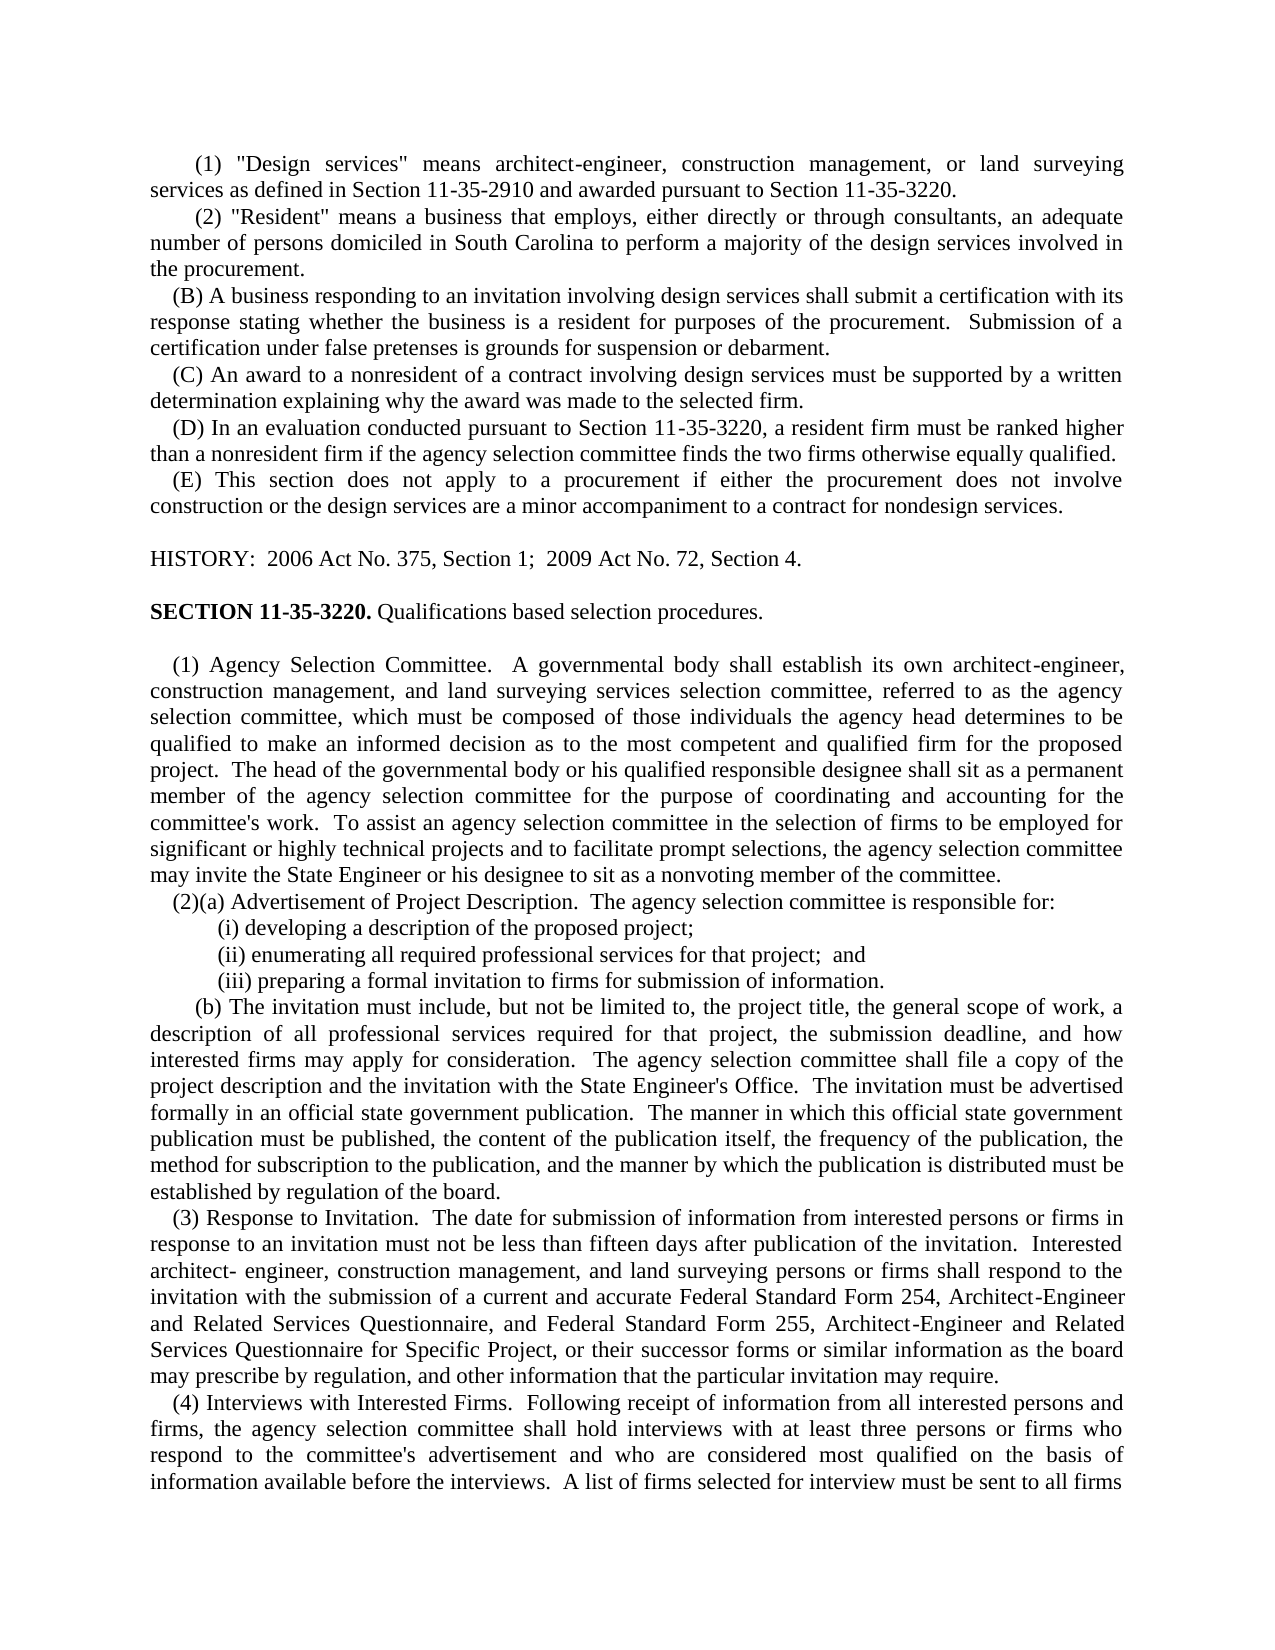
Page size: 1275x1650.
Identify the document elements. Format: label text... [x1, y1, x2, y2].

text (ii) enumerating all required professional services for that project; and [150, 941, 1125, 967]
text (3) Response to Invitation. The date for submission of information from interested persons or firms in response to an invitation must not be less than fifteen days after publication of the invitation. Interested architect- engineer, construction management, and land surveying persons or firms shall respond to the invitation with the submission of a current and accurate Federal Standard Form 254, Architect-Engineer and Related Services Questionnaire, and Federal Standard Form 255, Architect-Engineer and Related Services Questionnaire for Specific Project, or their successor forms or similar information as the board may prescribe by regulation, and other information that the particular invitation may require. [150, 1204, 1125, 1389]
text (E) This section does not apply to a procurement if either the procurement does not involve construction or the design services are a minor accompaniment to a contract for nondesign services. [150, 466, 1125, 519]
text (2)(a) Advertisement of Project Description. The agency selection committee is responsible for: [150, 888, 1125, 914]
text (D) In an evaluation conducted pursuant to Section 11-35-3220, a resident firm must be ranked higher than a nonresident firm if the agency selection committee finds the two firms otherwise equally qualified. [150, 413, 1125, 466]
text SECTION 11-35-3220. Qualifications based selection procedures. [150, 598, 1125, 624]
text (b) The invitation must include, but not be limited to, the project title, the general scope of work, a description of all professional services required for that project, the submission deadline, and how interested firms may apply for consideration. The agency selection committee shall file a copy of the project description and the invitation with the State Engineer's Office. The invitation must be advertised formally in an official state government publication. The manner in which this official state government publication must be published, the content of the publication itself, the frequency of the publication, the method for subscription to the publication, and the manner by which the publication is distributed must be established by regulation of the board. [150, 993, 1125, 1204]
text (iii) preparing a formal invitation to firms for submission of information. [150, 967, 1125, 993]
text (1) "Design services" means architect-engineer, construction management, or land surveying services as defined in Section 11-35-2910 and awarded pursuant to Section 11-35-3220. [150, 150, 1125, 203]
text (2) "Resident" means a business that employs, either directly or through consultants, an adequate number of persons domiciled in South Carolina to perform a majority of the design services involved in the procurement. [150, 203, 1125, 282]
text (1) Agency Selection Committee. A governmental body shall establish its own architect-engineer, construction management, and land surveying services selection committee, referred to as the agency selection committee, which must be composed of those individuals the agency head determines to be qualified to make an informed decision as to the most competent and qualified firm for the proposed project. The head of the governmental body or his qualified responsible designee shall sit as a permanent member of the agency selection committee for the purpose of coordinating and accounting for the committee's work. To assist an agency selection committee in the selection of firms to be employed for significant or highly technical projects and to facilitate prompt selections, the agency selection committee may invite the State Engineer or his designee to sit as a nonvoting member of the committee. [150, 651, 1125, 888]
text (C) An award to a nonresident of a contract involving design services must be supported by a written determination explaining why the award was made to the selected firm. [150, 361, 1125, 413]
text (B) A business responding to an invitation involving design services shall submit a certification with its response stating whether the business is a resident for purposes of the procurement. Submission of a certification under false pretenses is grounds for suspension or debarment. [150, 282, 1125, 361]
text (i) developing a description of the proposed project; [150, 914, 1125, 941]
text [150, 1389, 1125, 1494]
text HISTORY: 2006 Act No. 375, Section 1; 2009 Act No. 72, Section 4. [150, 545, 1125, 572]
